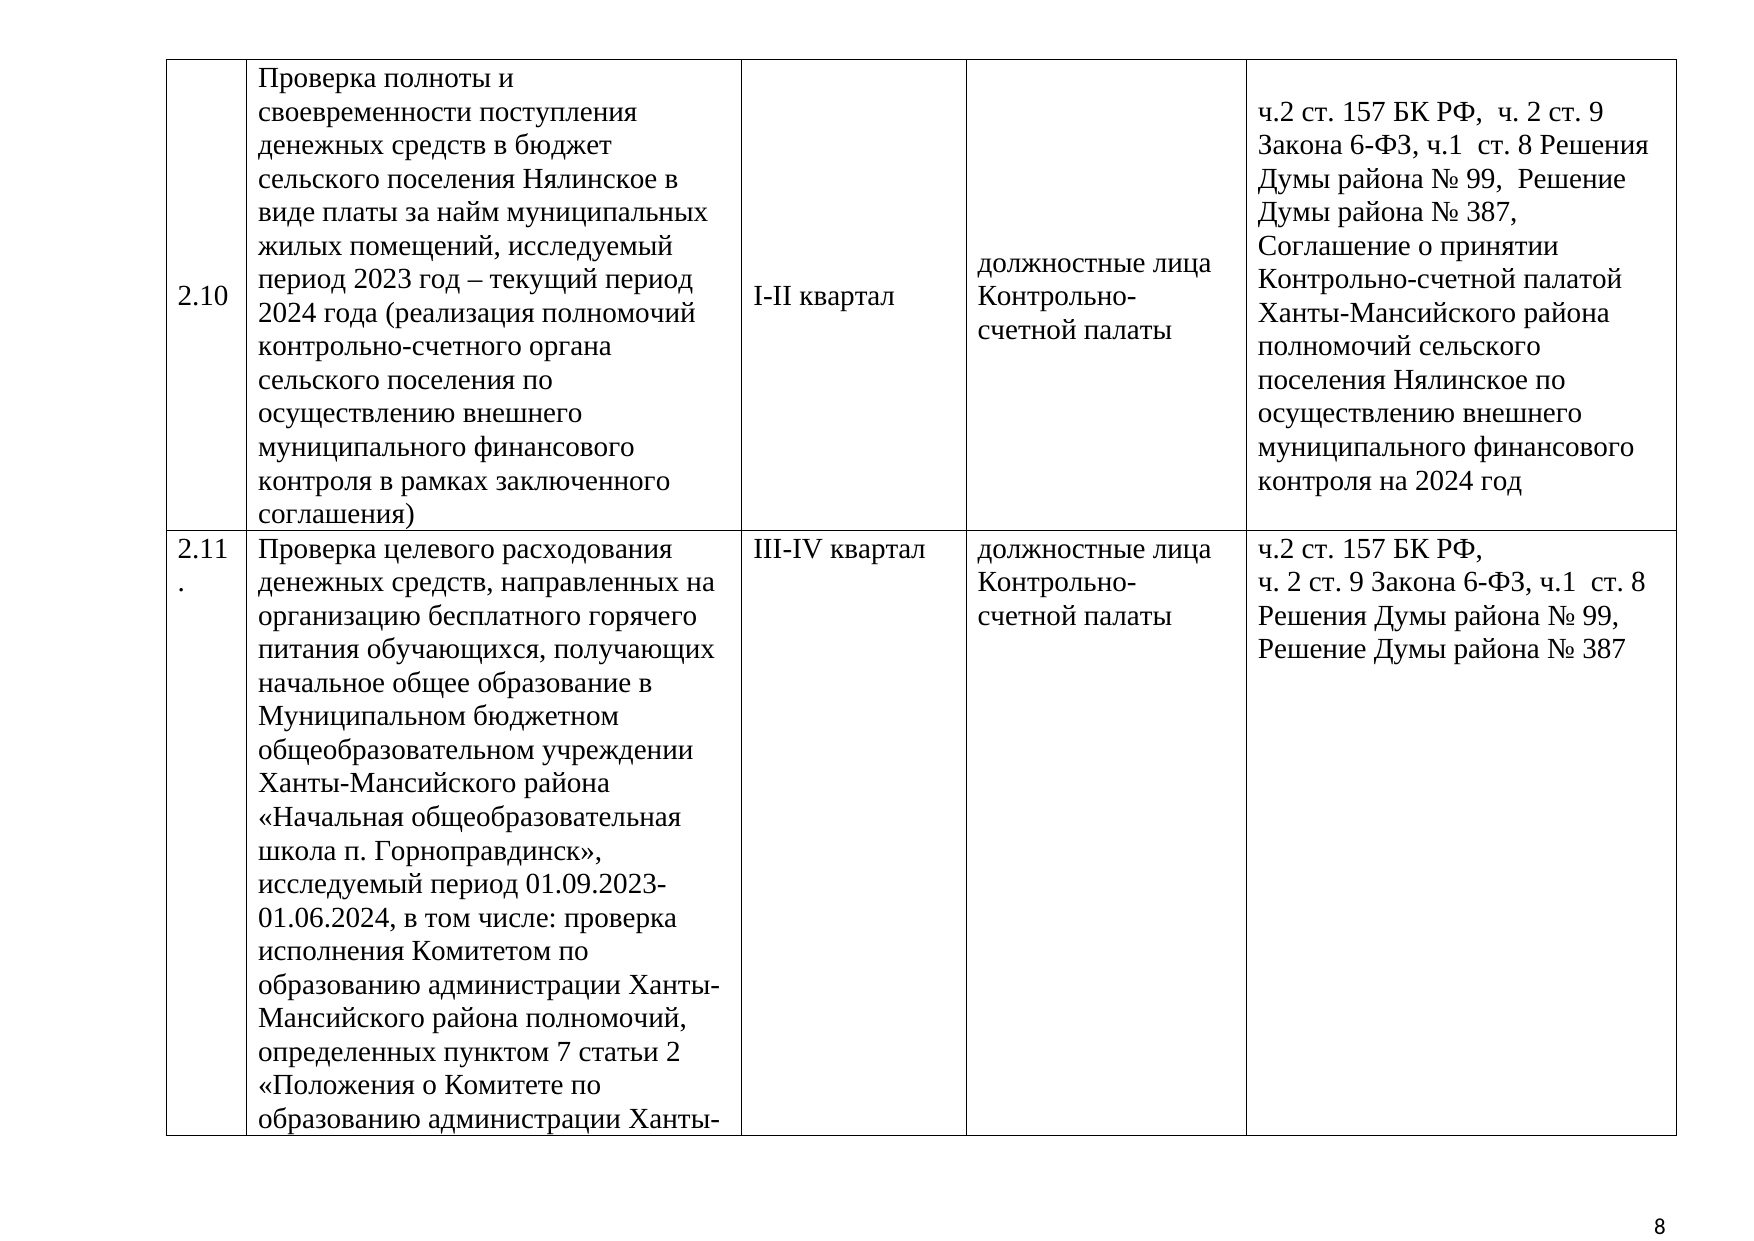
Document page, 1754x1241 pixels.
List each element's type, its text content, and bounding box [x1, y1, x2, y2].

table_cell Проверка полноты и своевременности поступления денежных средств в бюджет сельского поселения Нялинское в виде платы за найм муниципальных жилых помещений, исследуемый период 2023 год – текущий период 2024 года (реализация полномочий контрольно-счетного органа сельского поселения по осуществлению внешнего муниципального финансового контроля в рамках заключенного соглашения) [247, 60, 741, 530]
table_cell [967, 531, 1246, 1134]
table_cell 2.11. [167, 531, 246, 1134]
table_cell ч.2 ст. 157 БК РФ, ч. 2 ст. 9 Закона 6-ФЗ, ч.1 ст. 8 Решения Думы района № 99, Решение Думы района № 387, Соглашение о принятии Контрольно-счетной палатой Ханты-Мансийского района полномочий сельского поселения Нялинское по осуществлению внешнего муниципального финансового контроля на 2024 год [1247, 60, 1676, 530]
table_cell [1247, 531, 1676, 1134]
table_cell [247, 531, 741, 1134]
table_cell I-II квартал [742, 60, 966, 530]
table_cell III-IV квартал [742, 531, 966, 1134]
table_cell 2.10 [167, 60, 246, 530]
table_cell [967, 60, 1246, 530]
